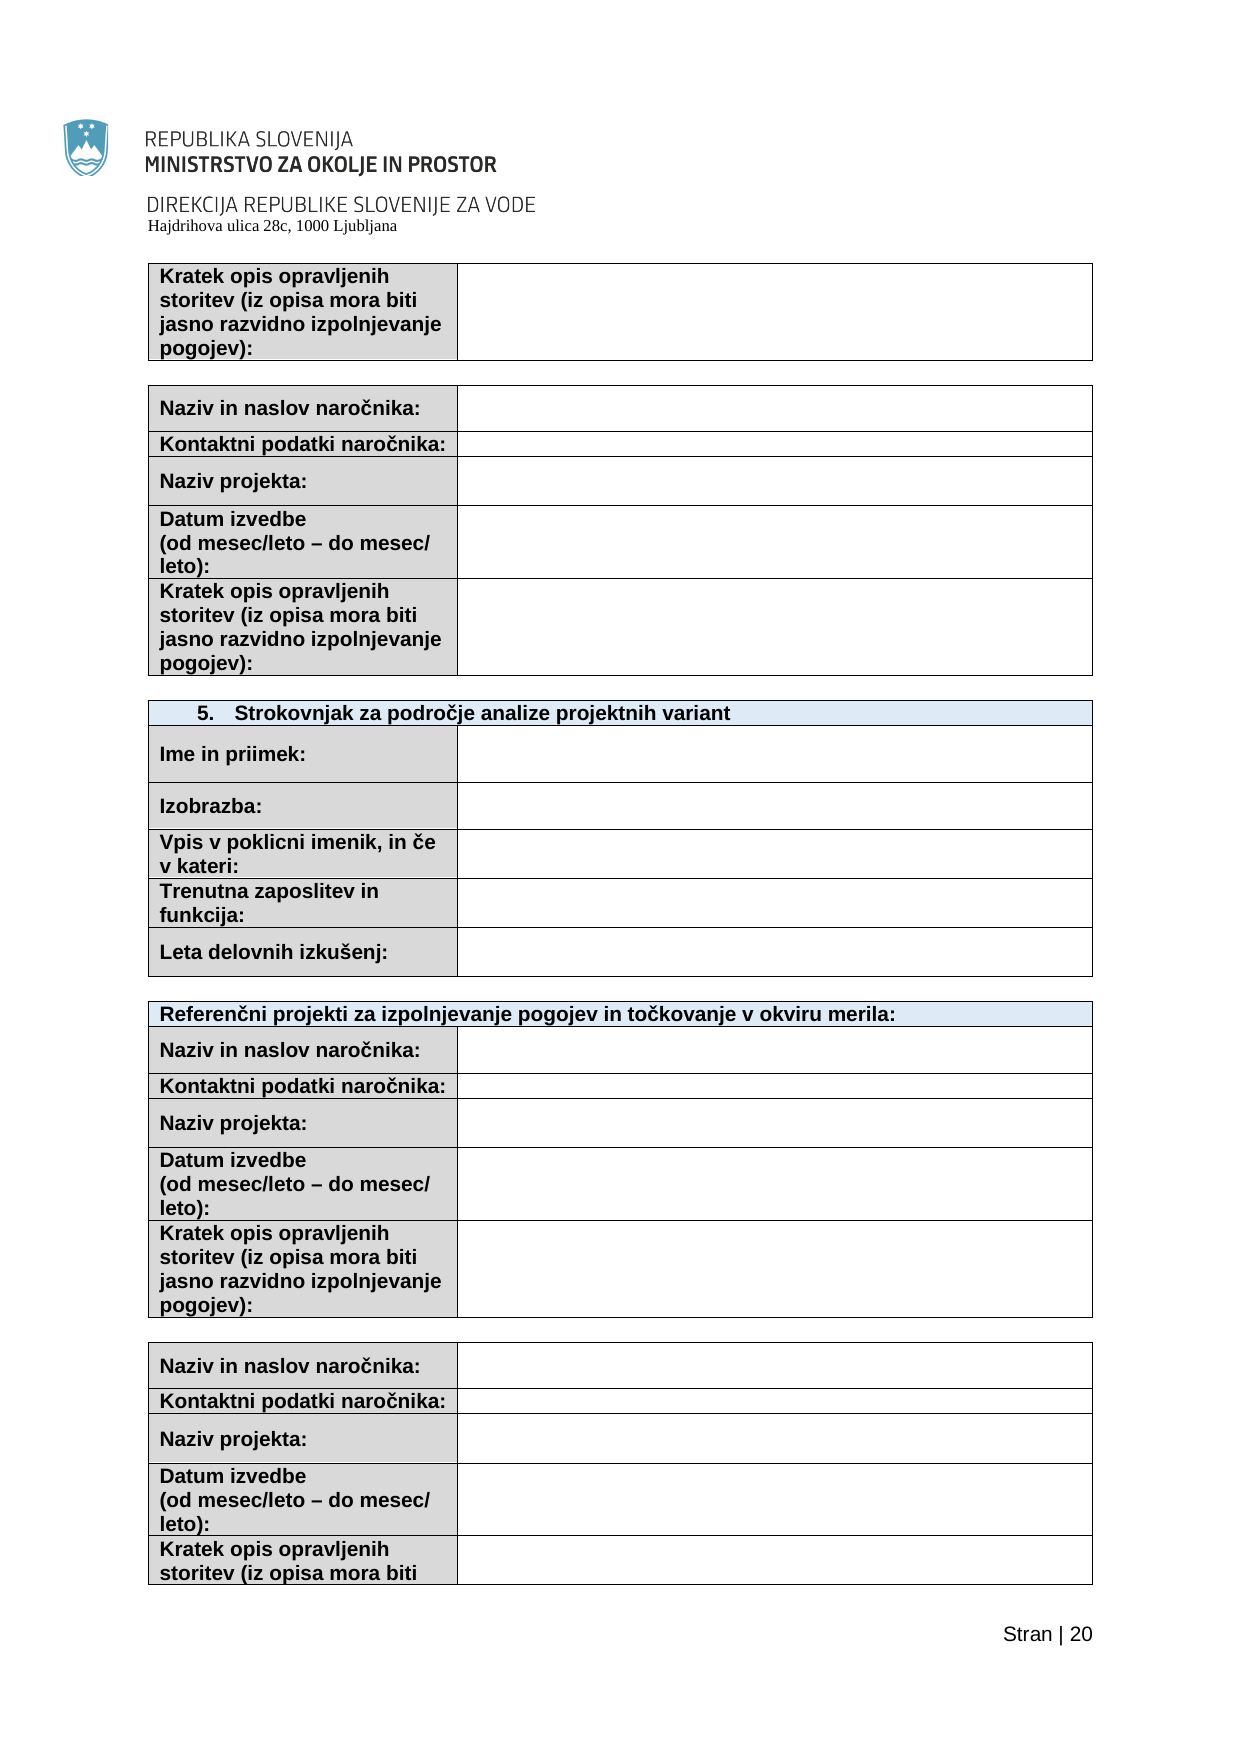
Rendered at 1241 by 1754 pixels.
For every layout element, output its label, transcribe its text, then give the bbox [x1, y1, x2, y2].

table_cell [458, 579, 1092, 675]
table_cell [458, 1389, 1092, 1413]
table_cell [458, 1414, 1092, 1462]
table_header Strokovnjak za področje analize projektnih variant [149, 701, 1092, 725]
table_cell [458, 1148, 1092, 1220]
table_cell Naziv in naslov naročnika: [149, 1027, 457, 1073]
table_cell [458, 783, 1092, 828]
table_cell [458, 264, 1092, 359]
table_cell Kontaktni podatki naročnika: [149, 1074, 457, 1098]
table_cell [458, 457, 1092, 505]
table_cell Izobrazba: [149, 783, 457, 828]
table_cell [458, 830, 1092, 877]
table_cell Trenutna zaposlitev in funkcija: [149, 879, 457, 927]
table_header Referenčni projekti za izpolnjevanje pogojev in točkovanje v okviru merila: [149, 1002, 1092, 1026]
table_cell Kontaktni podatki naročnika: [149, 432, 457, 456]
table_cell [458, 726, 1092, 782]
table_cell Datum izvedbe (od mesec/leto – do mesec/ leto): [149, 1148, 457, 1220]
table_cell [458, 928, 1092, 976]
table_cell [458, 1099, 1092, 1147]
table_cell [458, 506, 1092, 578]
table_header Naziv in naslov naročnika: [149, 1343, 457, 1388]
table_header [458, 386, 1092, 431]
table_cell [458, 432, 1092, 456]
table_cell [458, 1221, 1092, 1317]
table_cell [458, 1464, 1092, 1535]
table_cell Leta delovnih izkušenj: [149, 928, 457, 976]
table_cell Ime in priimek: [149, 726, 457, 782]
table_cell Kratek opis opravljenih storitev (iz opisa mora biti jasno razvidno izpolnjevanje pogojev): [149, 579, 457, 675]
table_cell Kratek opis opravljenih storitev (iz opisa mora biti jasno razvidno izpolnjevanje pogojev): [149, 1221, 457, 1317]
table_cell Naziv projekta: [149, 1414, 457, 1462]
table_cell [458, 1536, 1092, 1584]
picture [145, 120, 535, 216]
table_cell Naziv projekta: [149, 457, 457, 505]
table_header [458, 1343, 1092, 1388]
table_cell [458, 879, 1092, 927]
table_cell Vpis v poklicni imenik, in če v kateri: [149, 830, 457, 877]
table_cell Datum izvedbe (od mesec/leto – do mesec/ leto): [149, 506, 457, 578]
table_cell [458, 1074, 1092, 1098]
table_cell Datum izvedbe (od mesec/leto – do mesec/ leto): [149, 1464, 457, 1535]
table_cell Naziv projekta: [149, 1099, 457, 1147]
table_cell Kontaktni podatki naročnika: [149, 1389, 457, 1413]
table_cell Kratek opis opravljenih storitev (iz opisa mora biti jasno razvidno izpolnjevanje pogojev): [149, 264, 457, 359]
table_cell Kratek opis opravljenih storitev (iz opisa mora biti jasno razvidno izpolnjevanje pogojev): [149, 1536, 457, 1584]
table_header Naziv in naslov naročnika: [149, 386, 457, 431]
table_cell [458, 1027, 1092, 1073]
picture [61, 118, 108, 176]
